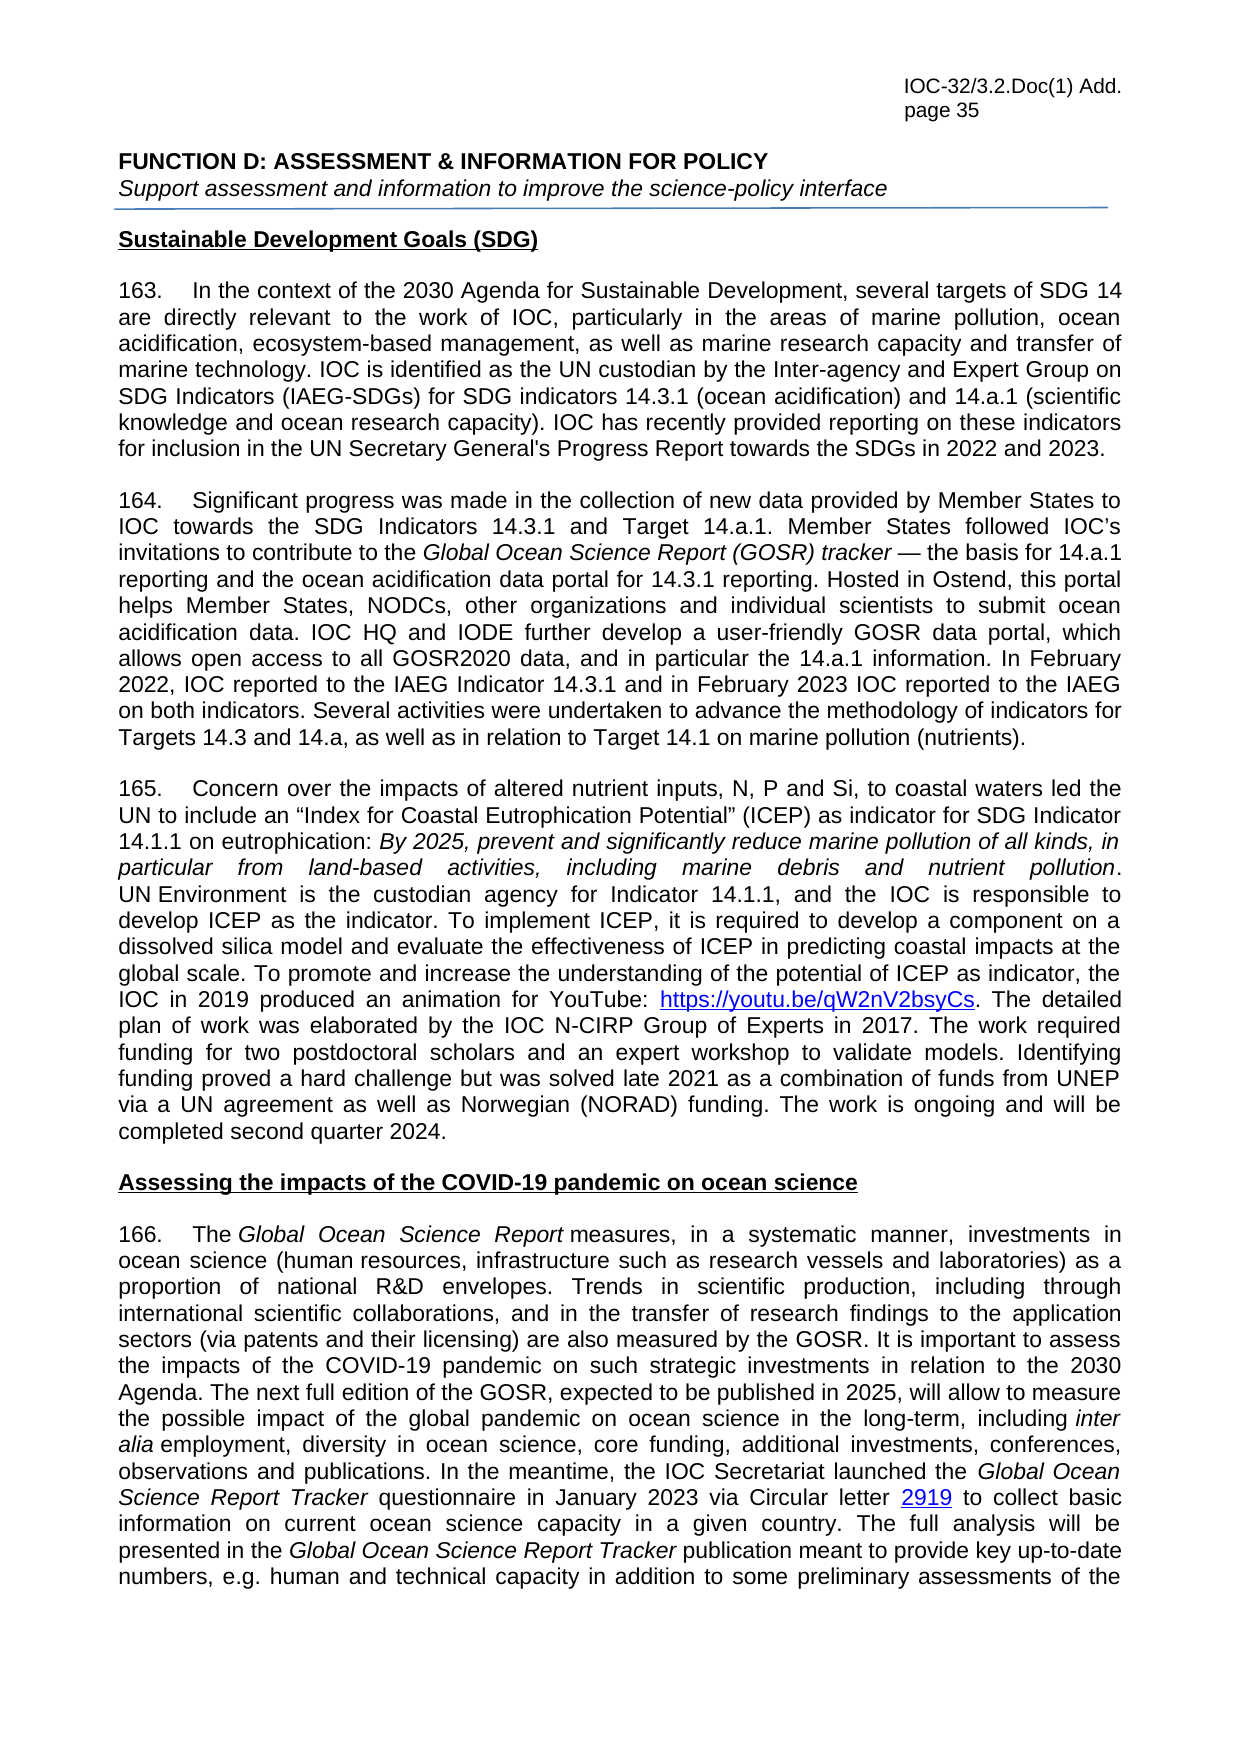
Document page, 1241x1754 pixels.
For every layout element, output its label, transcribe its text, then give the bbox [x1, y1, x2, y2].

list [118, 1221, 1122, 1589]
subtitle Function D: ASSESSMENT & INFORMATION FOR POLICY [118, 148, 1122, 174]
subtitle Assessing the impacts of the COVID-19 pandemic on ocean science [118, 1169, 1122, 1196]
list Concern over the impacts of altered nutrient inputs, N, P and Si, to coastal waters led the UN to include an “Index for Coastal Eutrophication Potential” (ICEP) as indicator for SDG Indicator 14.1.1 on eutrophication: By 2025, prevent and significantly reduce marine pollution of all kinds, in particular from land-based activities, including marine debris and nutrient pollution. UN Environment is the custodian agency for Indicator 14.1.1, and the IOC is responsible to develop ICEP as the indicator. To implement ICEP, it is required to develop a component on a dissolved silica model and evaluate the effectiveness of ICEP in predicting coastal impacts at the global scale. To promote and increase the understanding of the potential of ICEP as indicator, the IOC in 2019 produced an animation for YouTube: https://youtu.be/qW2nV2bsyCs. The detailed plan of work was elaborated by the IOC N-CIRP Group of Experts in 2017. The work required funding for two postdoctoral scholars and an expert workshop to validate models. Identifying funding proved a hard challenge but was solved late 2021 as a combination of funds from UNEP via a UN agreement as well as Norwegian (NORAD) funding. The work is ongoing and will be completed second quarter 2024. [118, 775, 1122, 1144]
list In the context of the 2030 Agenda for Sustainable Development, several targets of SDG 14 are directly relevant to the work of IOC, particularly in the areas of marine pollution, ocean acidification, ecosystem-based management, as well as marine research capacity and transfer of marine technology. IOC is identified as the UN custodian by the Inter-agency and Expert Group on SDG Indicators (IAEG-SDGs) for SDG indicators 14.3.1 (ocean acidification) and 14.a.1 (scientific knowledge and ocean research capacity). IOC has recently provided reporting on these indicators for inclusion in the UN Secretary General's Progress Report towards the SDGs in 2022 and 2023. [118, 277, 1122, 462]
list Significant progress was made in the collection of new data provided by Member States to IOC towards the SDG Indicators 14.3.1 and Target 14.a.1. Member States followed IOC’s invitations to contribute to the Global Ocean Science Report (GOSR) tracker — the basis for 14.a.1 reporting and the ocean acidification data portal for 14.3.1 reporting. Hosted in Ostend, this portal helps Member States, NODCs, other organizations and individual scientists to submit ocean acidification data. IOC HQ and IODE further develop a user-friendly GOSR data portal, which allows open access to all GOSR2020 data, and in particular the 14.a.1 information. In February 2022, IOC reported to the IAEG Indicator 14.3.1 and in February 2023 IOC reported to the IAEG on both indicators. Several activities were undertaken to advance the methodology of indicators for Targets 14.3 and 14.a, as well as in relation to Target 14.1 on marine pollution (nutrients). [118, 487, 1122, 750]
subtitle Sustainable Development Goals (SDG) [118, 226, 1122, 252]
text Support assessment and information to improve the science-policy interface [118, 174, 1122, 201]
